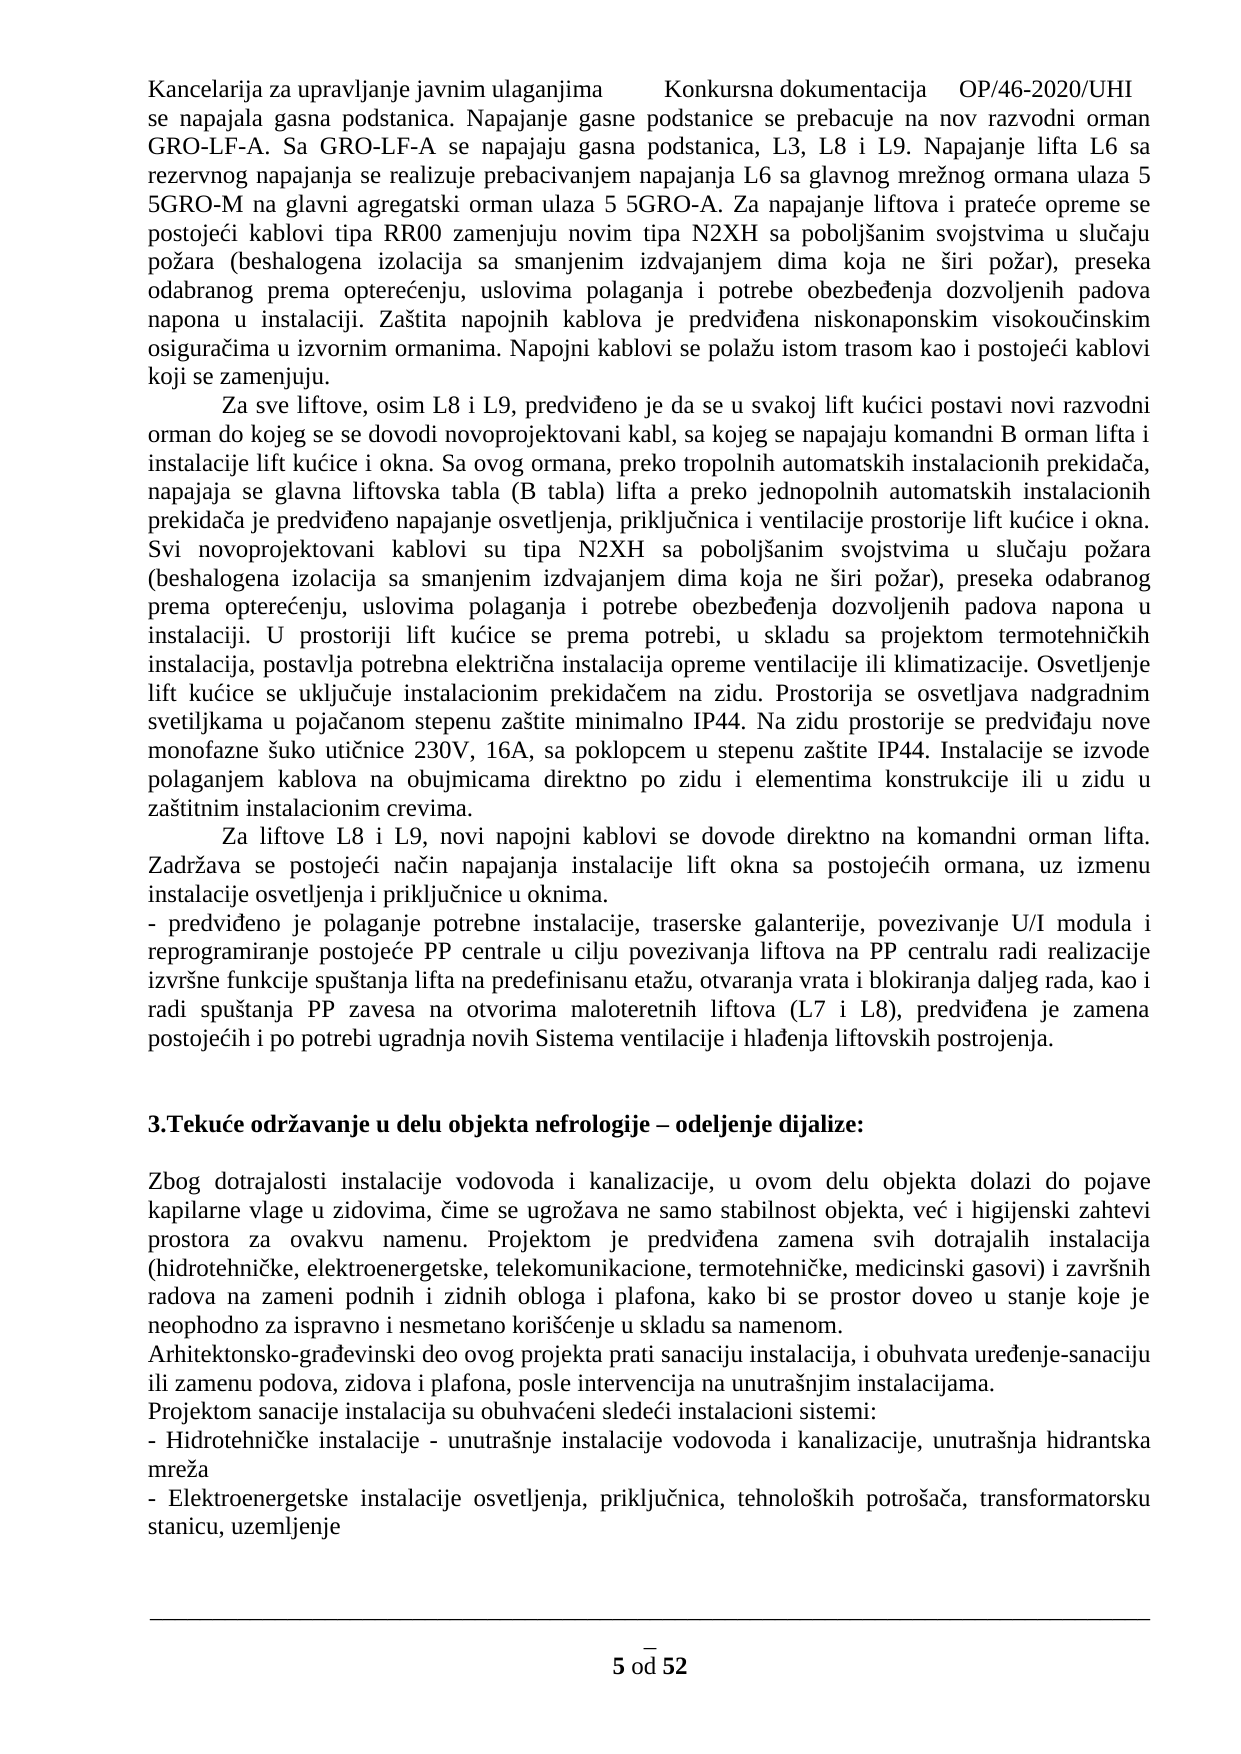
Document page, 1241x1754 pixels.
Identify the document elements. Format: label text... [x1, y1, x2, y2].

text - predviđeno je polaganje potrebne instalacije, traserske galanterije, povezivanje U/I modula i reprogramiranje postojeće PP centrale u cilju povezivanja liftova na PP centralu radi realizacije izvršne funkcije spuštanja lifta na predefinisanu etažu, otvaranja vrata i blokiranja daljeg rada, kao i radi spuštanja PP zavesa na otvorima maloteretnih liftova (L7 i L8), predviđena je zamena postojećih i po potrebi ugradnja novih Sistema ventilacije i hlađenja liftovskih postrojenja. [148, 908, 1152, 1051]
text 3.Tekuće održavanje u delu objekta nefrologije – odeljenje dijalize: [148, 1109, 1152, 1138]
text Arhitektonsko-građevinski deo ovog projekta prati sanaciju instalacija, i obuhvata uređenje-sanaciju ili zamenu podova, zidova i plafona, posle intervencija na unutrašnjim instalacijama. [148, 1339, 1152, 1396]
text Za liftove L8 i L9, novi napojni kablovi se dovode direktno na komandni orman lifta. Zadržava se postojeći način napajanja instalacije lift okna sa postojećih ormana, uz izmenu instalacije osvetljenja i priključnice u oknima. [148, 821, 1152, 908]
text - Elektroenergetske instalacije osvetljenja, priključnica, tehnoloških potrošača, transformatorsku stanicu, uzemljenje [148, 1483, 1152, 1540]
text Zbog dotrajalosti instalacije vodovoda i kanalizacije, u ovom delu objekta dolazi do pojave kapilarne vlage u zidovima, čime se ugrožava ne samo stabilnost objekta, već i higijenski zahtevi prostora za ovakvu namenu. Projektom je predviđena zamena svih dotrajalih instalacija (hidrotehničke, elektroenergetske, telekomunikacione, termotehničke, medicinski gasovi) i završnih radova na zameni podnih i zidnih obloga i plafona, kako bi se prostor doveo u stanje koje je neophodno za ispravno i nesmetano korišćenje u skladu sa namenom. [148, 1166, 1152, 1339]
text - Hidrotehničke instalacije - unutrašnje instalacije vodovoda i kanalizacije, unutrašnja hidrantska mreža [148, 1425, 1152, 1483]
text Projektom sanacije instalacija su obuhvaćeni sledeći instalacioni sistemi: [148, 1396, 1152, 1425]
text Za sve liftove, osim L8 i L9, predviđeno je da se u svakoj lift kućici postavi novi razvodni orman do kojeg se se dovodi novoprojektovani kabl, sa kojeg se napajaju komandni B orman lifta i instalacije lift kućice i okna. Sa ovog ormana, preko tropolnih automatskih instalacionih prekidača, napajaja se glavna liftovska tabla (B tabla) lifta a preko jednopolnih automatskih instalacionih prekidača je predviđeno napajanje osvetljenja, priključnica i ventilacije prostorije lift kućice i okna. Svi novoprojektovani kablovi su tipa N2XH sa poboljšanim svojstvima u slučaju požara (beshalogena izolacija sa smanjenim izdvajanjem dima koja ne širi požar), preseka odabranog prema opterećenju, uslovima polaganja i potrebe obezbeđenja dozvoljenih padova napona u instalaciji. U prostoriji lift kućice se prema potrebi, u skladu sa projektom termotehničkih instalacija, postavlja potrebna električna instalacija opreme ventilacije ili klimatizacije. Osvetljenje lift kućice se uključuje instalacionim prekidačem na zidu. Prostorija se osvetljava nadgradnim svetiljkama u pojačanom stepenu zaštite minimalno IP44. Na zidu prostorije se predviđaju nove monofazne šuko utičnice 230V, 16A, sa poklopcem u stepenu zaštite IP44. Instalacije se izvode polaganjem kablova na obujmicama direktno po zidu i elementima konstrukcije ili u zidu u zaštitnim instalacionim crevima. [148, 390, 1152, 821]
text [148, 103, 1152, 390]
